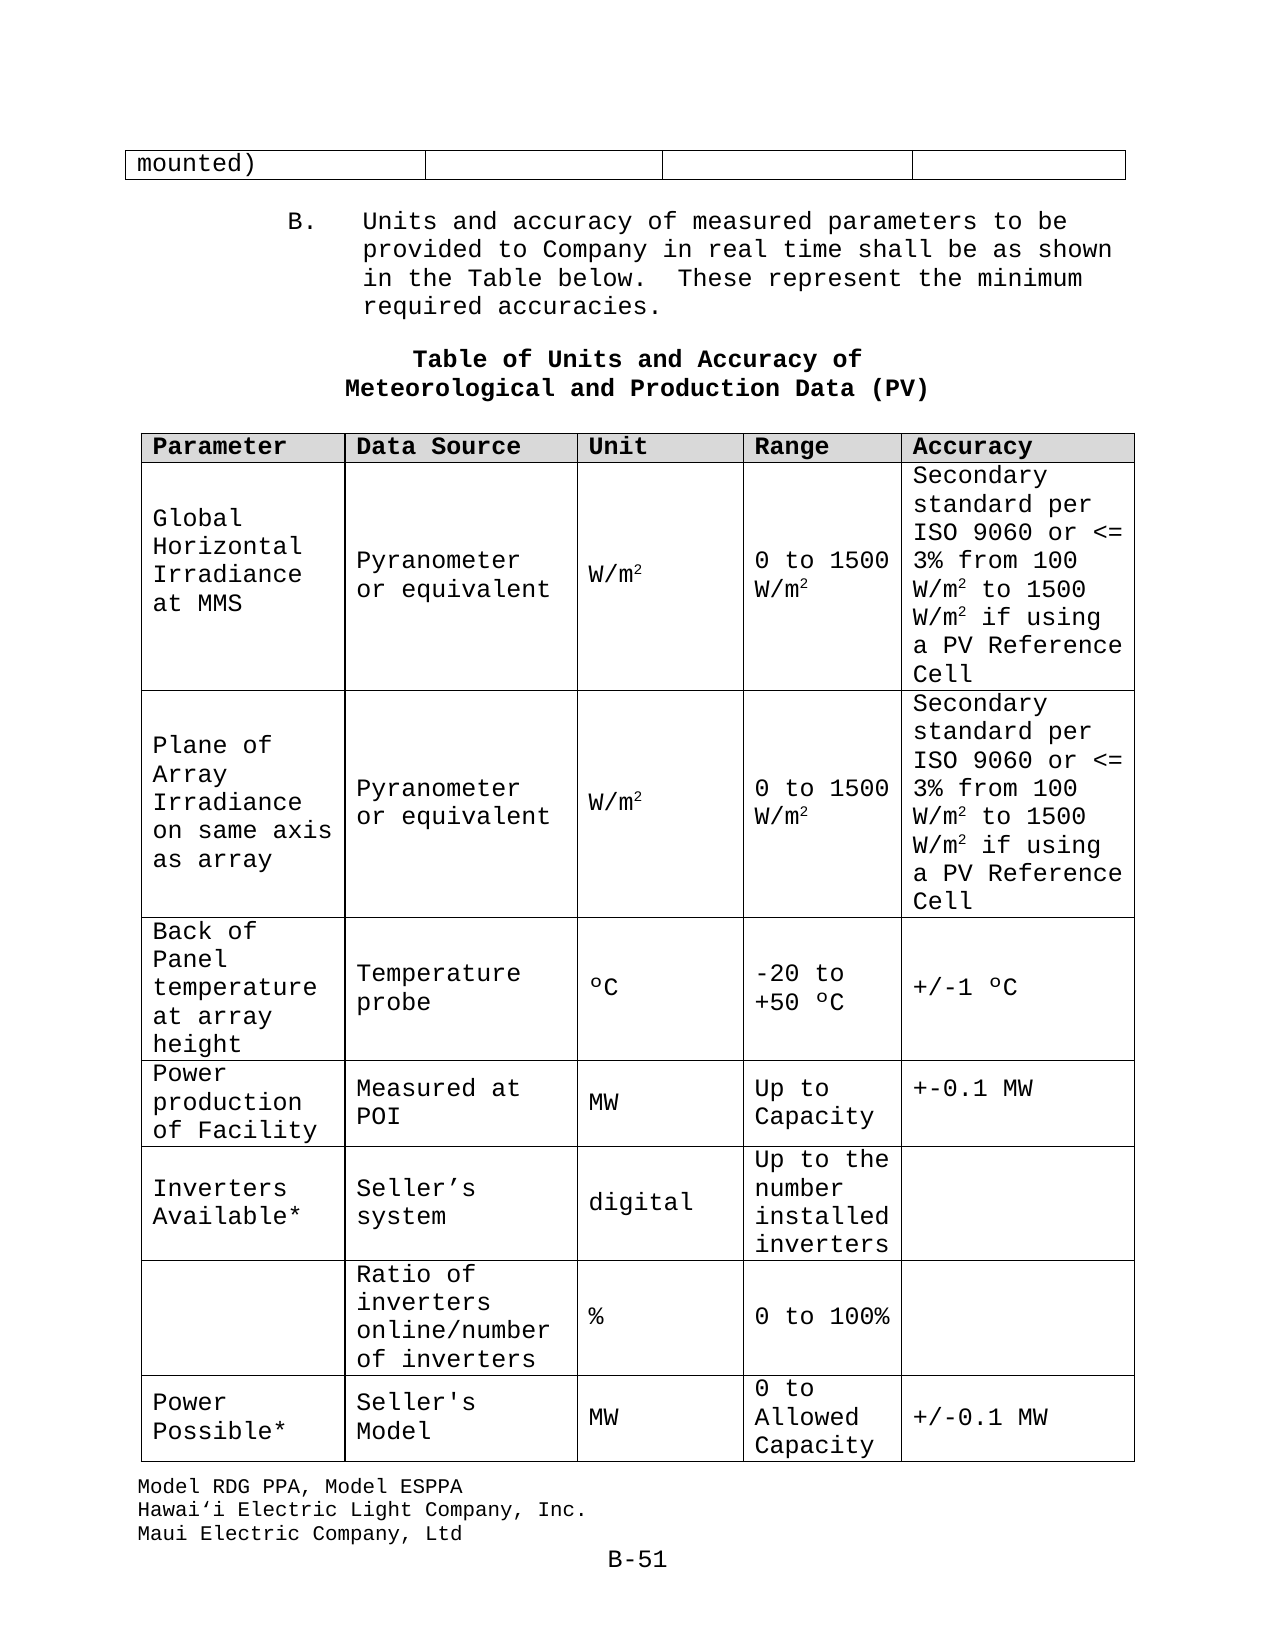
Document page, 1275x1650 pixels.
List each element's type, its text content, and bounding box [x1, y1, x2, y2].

table_cell Global Horizontal Irradiance at MMS [142, 463, 344, 689]
table_cell W/m2 [578, 691, 743, 917]
table_header Data Source [346, 434, 577, 462]
table_cell MW [578, 1376, 743, 1461]
table_cell X [663, 151, 912, 179]
table_cell Power Possible* [142, 1376, 344, 1461]
text Table of Units and Accuracy of Meteorological and Production Data (PV) [137, 347, 1138, 404]
table_cell +/-1 ºC [902, 918, 1134, 1060]
table_header Parameter [142, 434, 344, 462]
table_cell 0 to Allowed Capacity [744, 1376, 901, 1461]
table_header Accuracy [902, 434, 1134, 462]
table_cell +/-0.1 MW [902, 1376, 1134, 1461]
table_cell [426, 151, 662, 179]
table_cell 0 to 1500 W/m2 [744, 691, 901, 917]
list Units and accuracy of measured parameters to be provided to Company in real time shall be as shown in the Table below. These represent the minimum required accuracies. [287, 209, 1138, 322]
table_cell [126, 151, 425, 179]
table_cell 0 to 100% [744, 1261, 901, 1375]
table_cell [902, 1261, 1134, 1375]
table_cell [142, 1261, 344, 1375]
table_cell Power production of Facility [142, 1061, 344, 1146]
table_cell Inverters Available* [142, 1147, 344, 1260]
table_cell Seller’s system [346, 1147, 577, 1260]
table_cell X [913, 151, 1125, 179]
table_cell Ratio of inverters online/number of inverters [346, 1261, 577, 1375]
table_cell % [578, 1261, 743, 1375]
table_cell Plane of Array Irradiance on same axis as array [142, 691, 344, 917]
table_header Unit [578, 434, 743, 462]
table_cell Secondary standard per ISO 9060 or <= 3% from 100 W/m2 to 1500 W/m2 if using a PV Reference Cell [902, 691, 1134, 917]
table_cell Measured at POI [346, 1061, 577, 1146]
table_cell [902, 1147, 1134, 1260]
table_cell Seller's Model [346, 1376, 577, 1461]
table_cell 0 to 1500 W/m2 [744, 463, 901, 689]
table_header Range [744, 434, 901, 462]
table_cell -20 to +50 ºC [744, 918, 901, 1060]
table_cell Pyranometer or equivalent [346, 463, 577, 689]
table_cell Pyranometer or equivalent [346, 691, 577, 917]
table_cell digital [578, 1147, 743, 1260]
table_cell Temperature probe [346, 918, 577, 1060]
table_cell Up to Capacity [744, 1061, 901, 1146]
table_cell Up to the number installed inverters [744, 1147, 901, 1260]
table_cell W/m2 [578, 463, 743, 689]
table_cell Secondary standard per ISO 9060 or <= 3% from 100 W/m2 to 1500 W/m2 if using a PV Reference Cell [902, 463, 1134, 689]
table_cell MW [578, 1061, 743, 1146]
table_cell Back of Panel temperature at array height [142, 918, 344, 1060]
table_cell +-0.1 MW [902, 1061, 1134, 1146]
table_cell ºC [578, 918, 743, 1060]
